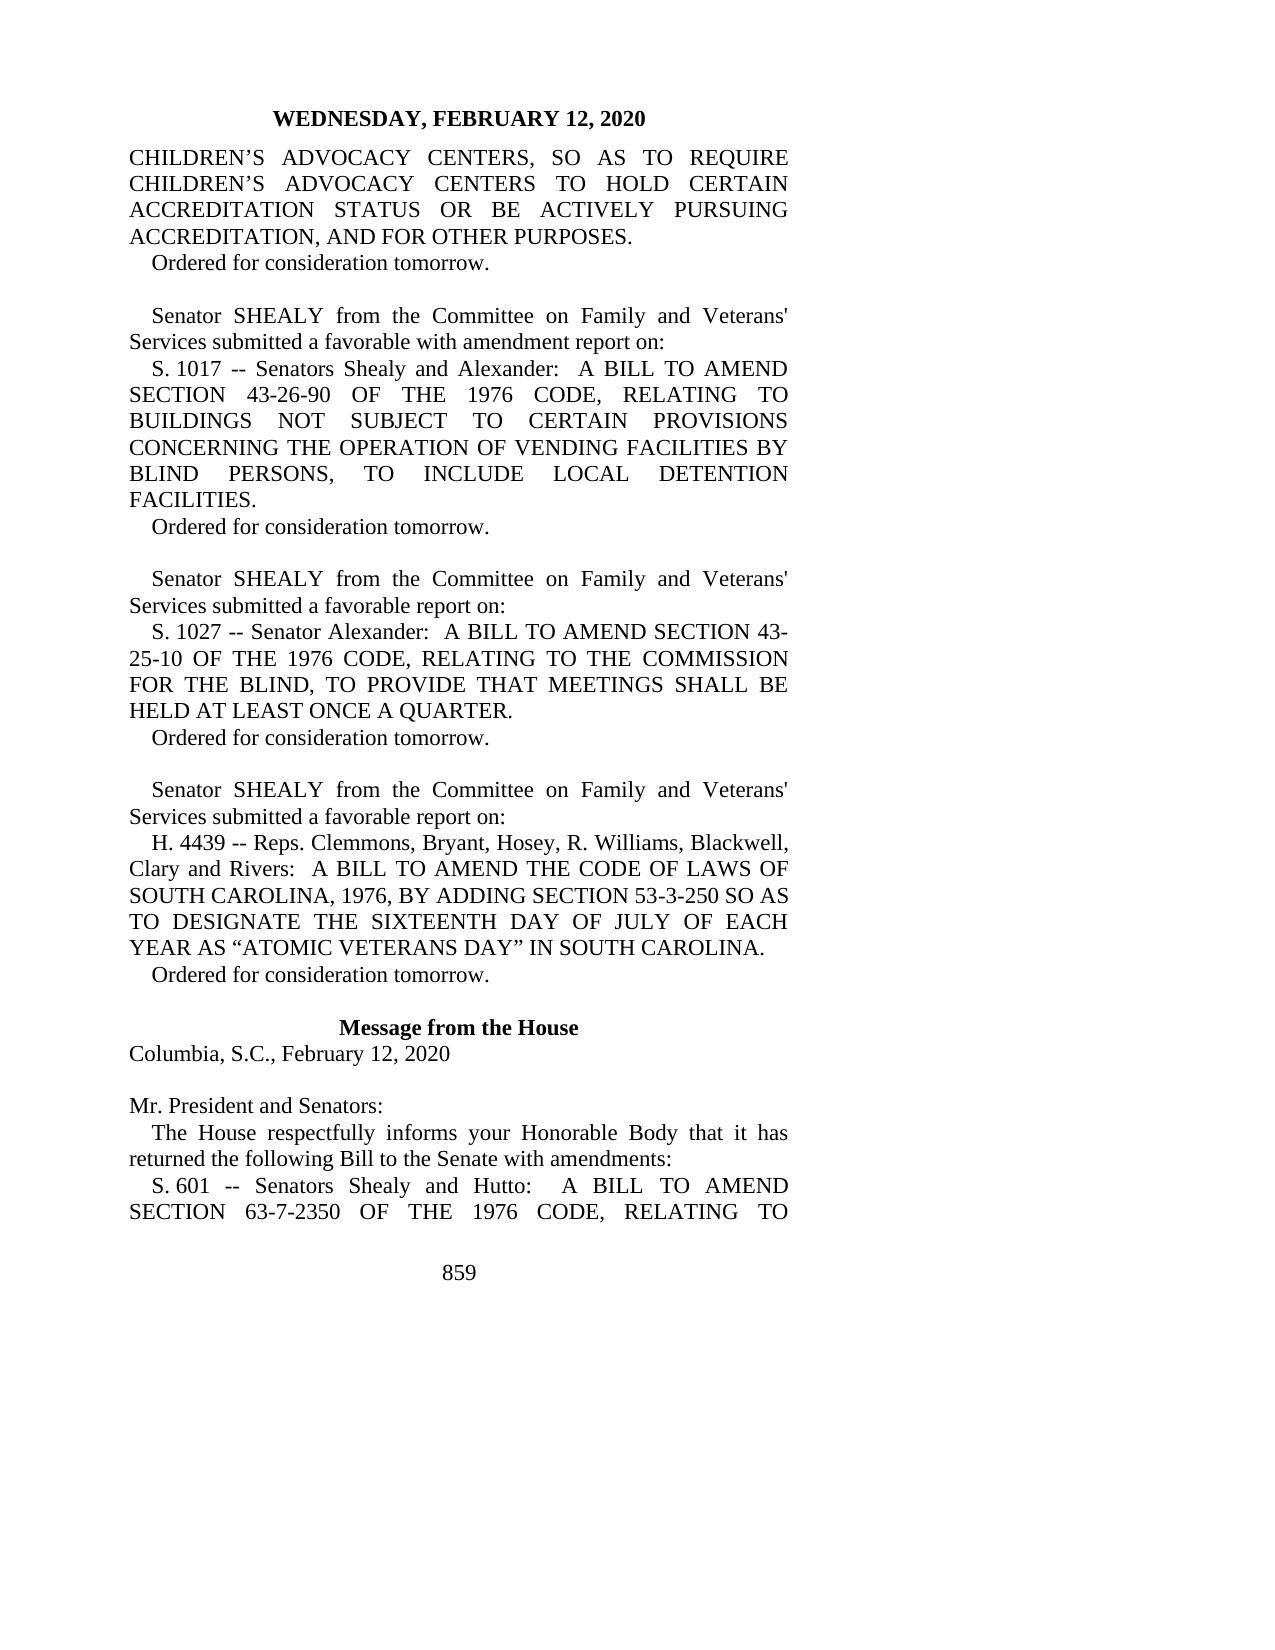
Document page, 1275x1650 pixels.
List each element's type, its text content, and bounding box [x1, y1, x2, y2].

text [129, 1172, 789, 1224]
text Message from the House [129, 1013, 789, 1040]
text Columbia, S.C., February 12, 2020 [129, 1040, 789, 1066]
text H. 4439 -- Reps. Clemmons, Bryant, Hosey, R. Williams, Blackwell, Clary and Rivers: A BILL TO AMEND THE CODE OF LAWS OF SOUTH CAROLINA, 1976, BY ADDING SECTION 53-3-250 SO AS TO DESIGNATE THE SIXTEENTH DAY OF JULY OF EACH YEAR AS “ATOMIC VETERANS DAY” IN SOUTH CAROLINA. [129, 829, 789, 961]
text Senator SHEALY from the Committee on Family and Veterans' Services submitted a favorable with amendment report on: [129, 302, 789, 355]
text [129, 144, 789, 249]
text Senator SHEALY from the Committee on Family and Veterans' Services submitted a favorable report on: [129, 566, 789, 618]
text Ordered for consideration tomorrow. [129, 961, 789, 987]
text S. 1017 -- Senators Shealy and Alexander: A BILL TO AMEND SECTION 43-26-90 OF THE 1976 CODE, RELATING TO BUILDINGS NOT SUBJECT TO CERTAIN PROVISIONS CONCERNING THE OPERATION OF VENDING FACILITIES BY BLIND PERSONS, TO INCLUDE LOCAL DETENTION FACILITIES. [129, 355, 789, 513]
text Ordered for consideration tomorrow. [129, 513, 789, 539]
text S. 1027 -- Senator Alexander: A BILL TO AMEND SECTION 43-25-10 OF THE 1976 CODE, RELATING TO THE COMMISSION FOR THE BLIND, TO PROVIDE THAT MEETINGS SHALL BE HELD AT LEAST ONCE A QUARTER. [129, 618, 789, 724]
text Ordered for consideration tomorrow. [129, 724, 789, 750]
text Mr. President and Senators: [129, 1093, 789, 1119]
text The House respectfully informs your Honorable Body that it has returned the following Bill to the Senate with amendments: [129, 1119, 789, 1172]
text Senator SHEALY from the Committee on Family and Veterans' Services submitted a favorable report on: [129, 776, 789, 829]
text Ordered for consideration tomorrow. [129, 249, 789, 276]
